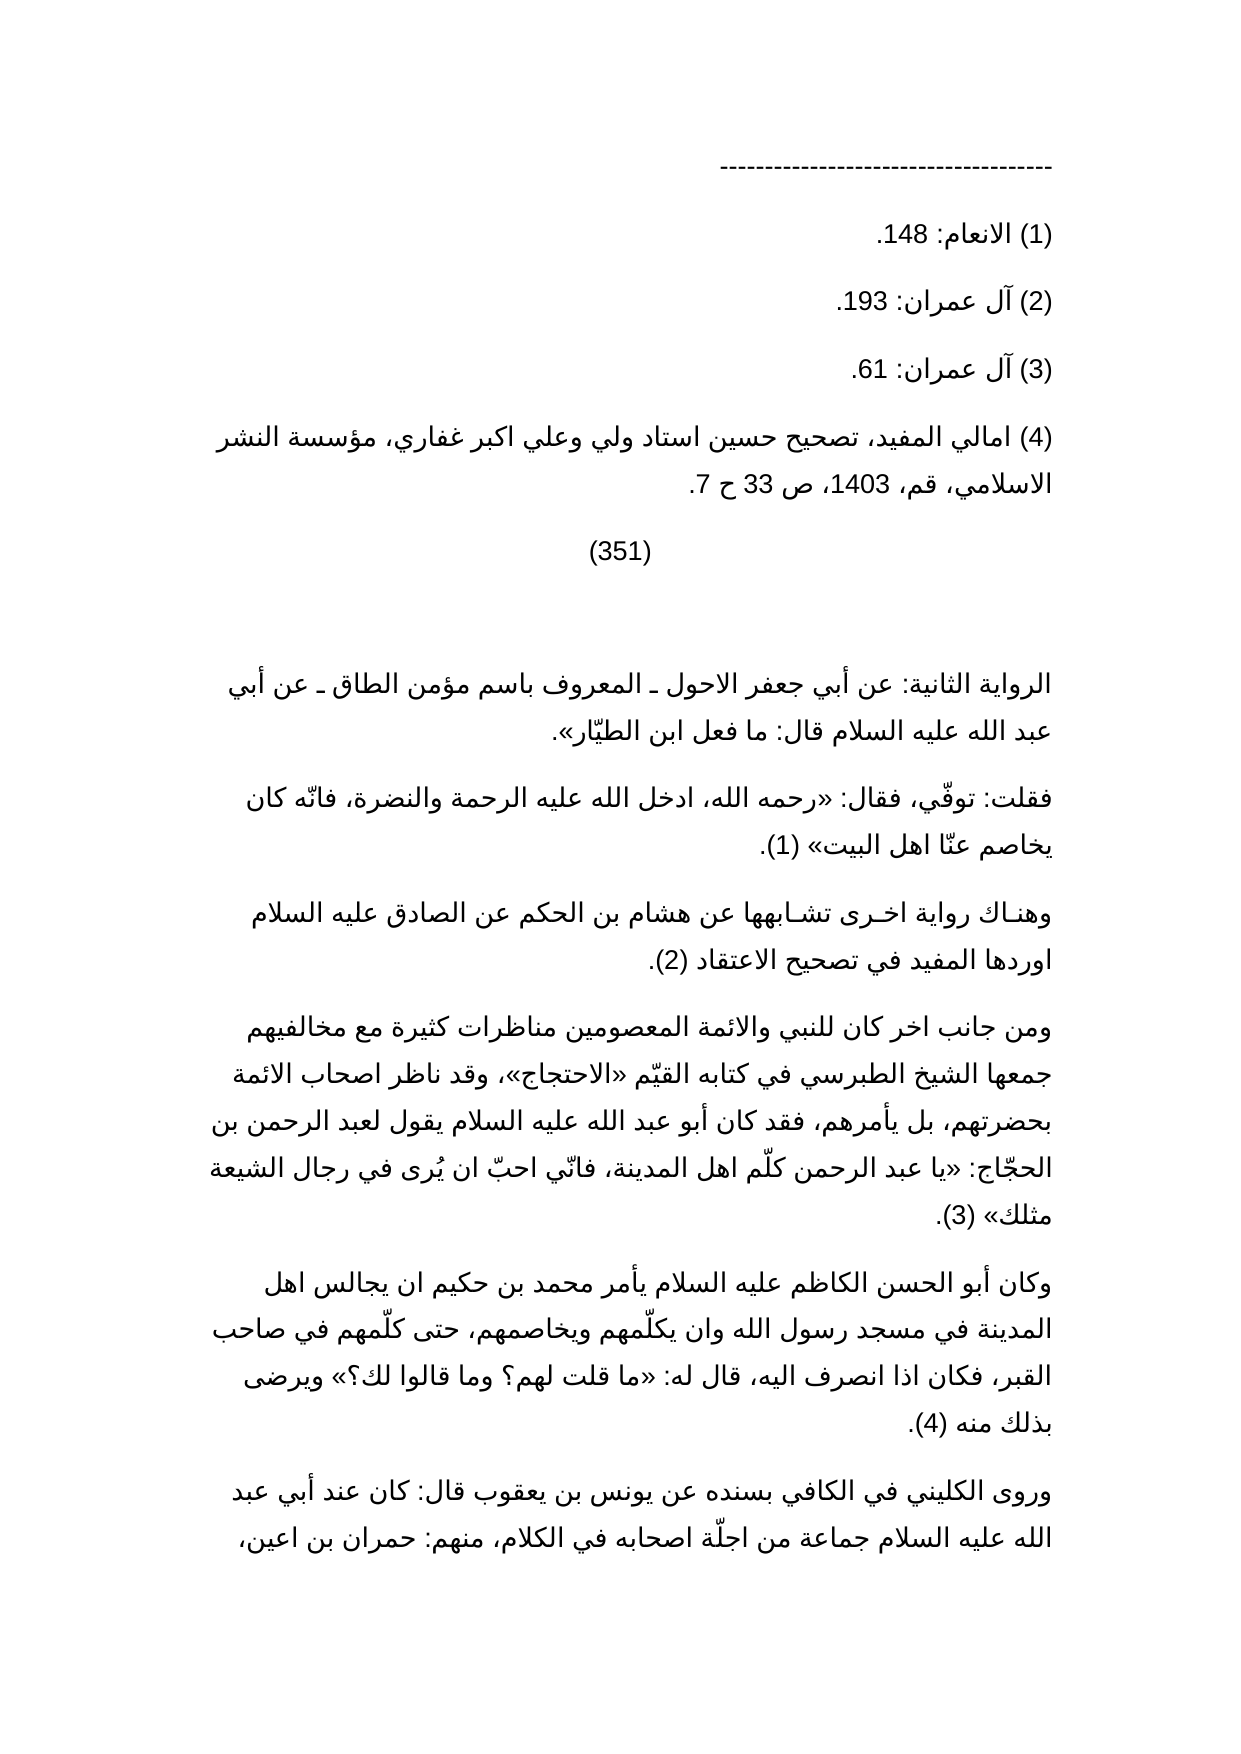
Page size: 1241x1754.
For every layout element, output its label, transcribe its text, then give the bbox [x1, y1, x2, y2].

text (1) الانعام: 148. [187, 218, 1053, 249]
text (3) آل عمران: 61. [187, 353, 1053, 384]
text ------------------------------------- [187, 150, 1053, 181]
text (4) امالي المفيد، تصحيح حسين استاد ولي وعلي اكبر غفاري، مؤسسة النشر الاسلامي، قم، 1403، ص 33 ح 7. [187, 421, 1053, 499]
text ومن جانب اخر كان للنبي والائمة المعصومين مناظرات كثيرة مع مخالفيهم جمعها الشيخ الطبرسي في كتابه القيّم «الاحتجاج»، وقد ناظر اصحاب الائمة بحضرتهم، بل يأمرهم، فقد كان أبو عبد الله عليه السلام يقول لعبد الرحمن بن الحجّاج: «يا عبد الرحمن كلّم اهل المدينة، فانّي احبّ ان يُرى في رجال الشيعة مثلك» (3). [187, 1011, 1053, 1230]
text الرواية الثانية: عن أبي جعفر الاحول ـ المعروف باسم مؤمن الطاق ـ عن أبي عبد الله عليه السلام قال: ما فعل ابن الطيّار». [187, 668, 1053, 746]
text فقلت: توفّي، فقال: «رحمه الله، ادخل الله عليه الرحمة والنضرة، فانّه كان يخاصم عنّا اهل البيت» (1). [187, 782, 1053, 860]
text (2) آل عمران: 193. [187, 285, 1053, 317]
text وكان أبو الحسن الكاظم عليه السلام يأمر محمد بن حكيم ان يجالس اهل المدينة في مسجد رسول الله وان يكلّمهم ويخاصمهم، حتى كلّمهم في صاحب القبر، فكان اذا انصرف اليه، قال له: «ما قلت لهم؟ وما قالوا لك؟» ويرضى بذلك منه (4). [187, 1267, 1053, 1438]
text (351) [187, 535, 1053, 567]
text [187, 1475, 1053, 1553]
text وهنـاك رواية اخـرى تشـابهها عن هشام بن الحكم عن الصادق عليه السلام اوردها المفيد في تصحيح الاعتقاد (2). [187, 897, 1053, 975]
